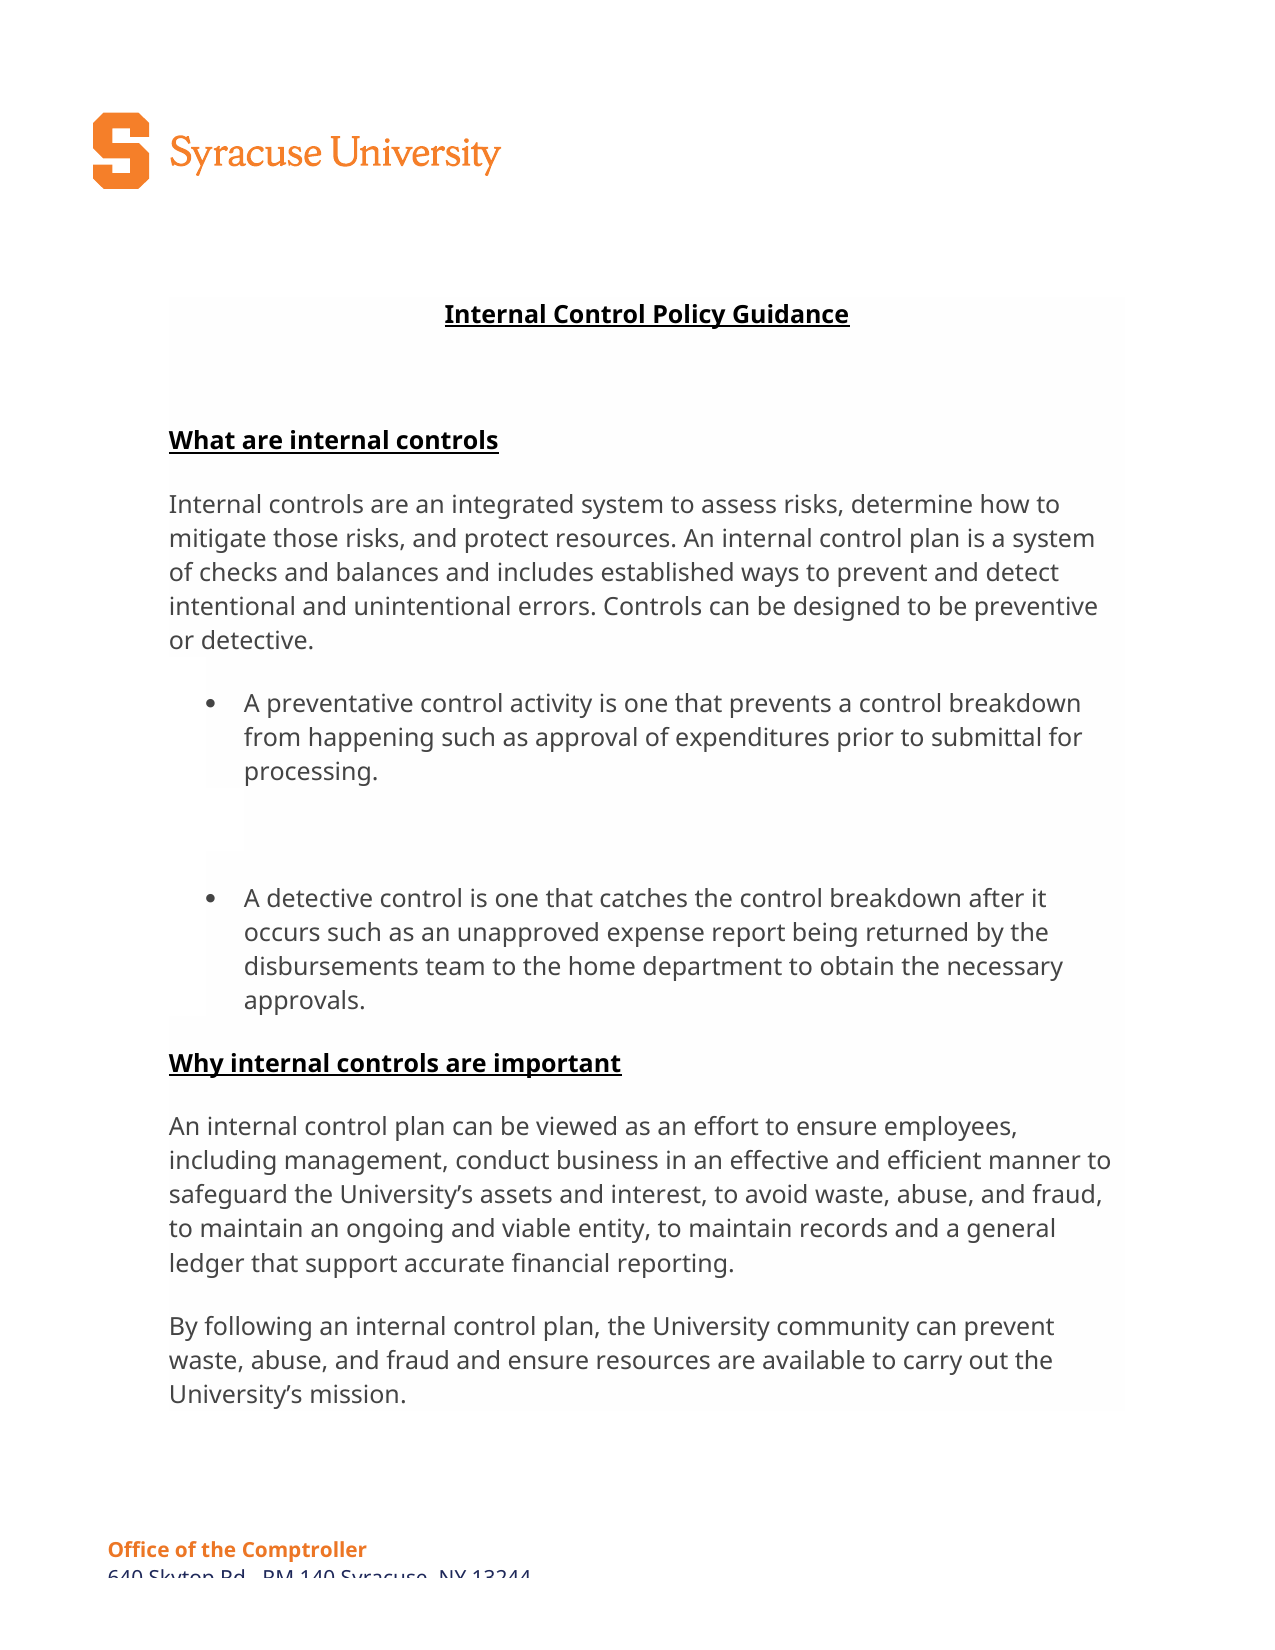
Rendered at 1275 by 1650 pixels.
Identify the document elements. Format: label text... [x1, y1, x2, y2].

text By following an internal control plan, the University community can prevent waste, abuse, and fraud and ensure resources are available to carry out the University’s mission. [169, 1308, 1125, 1411]
text An internal control plan can be viewed as an effort to ensure employees, including management, conduct business in an effective and efficient manner to safeguard the University’s assets and interest, to avoid waste, abuse, and fraud, to maintain an ongoing and viable entity, to maintain records and a general ledger that support accurate financial reporting. [169, 1109, 1125, 1279]
list A preventative control activity is one that prevents a control breakdown from happening such as approval of expenditures prior to submittal for processing. [206, 686, 1125, 788]
text Internal controls are an integrated system to assess risks, determine how to mitigate those risks, and protect resources. An internal control plan is a system of checks and balances and includes established ways to prevent and detect intentional and unintentional errors. Controls can be designed to be preventive or detective. [169, 486, 1125, 657]
list A detective control is one that catches the control breakdown after it occurs such as an unapproved expense report being returned by the disbursements team to the home department to obtain the necessary approvals. [206, 880, 1125, 1017]
text What are internal controls [169, 423, 1125, 457]
text Why internal controls are important [169, 1046, 1125, 1080]
text Internal Control Policy Guidance [169, 297, 1125, 331]
